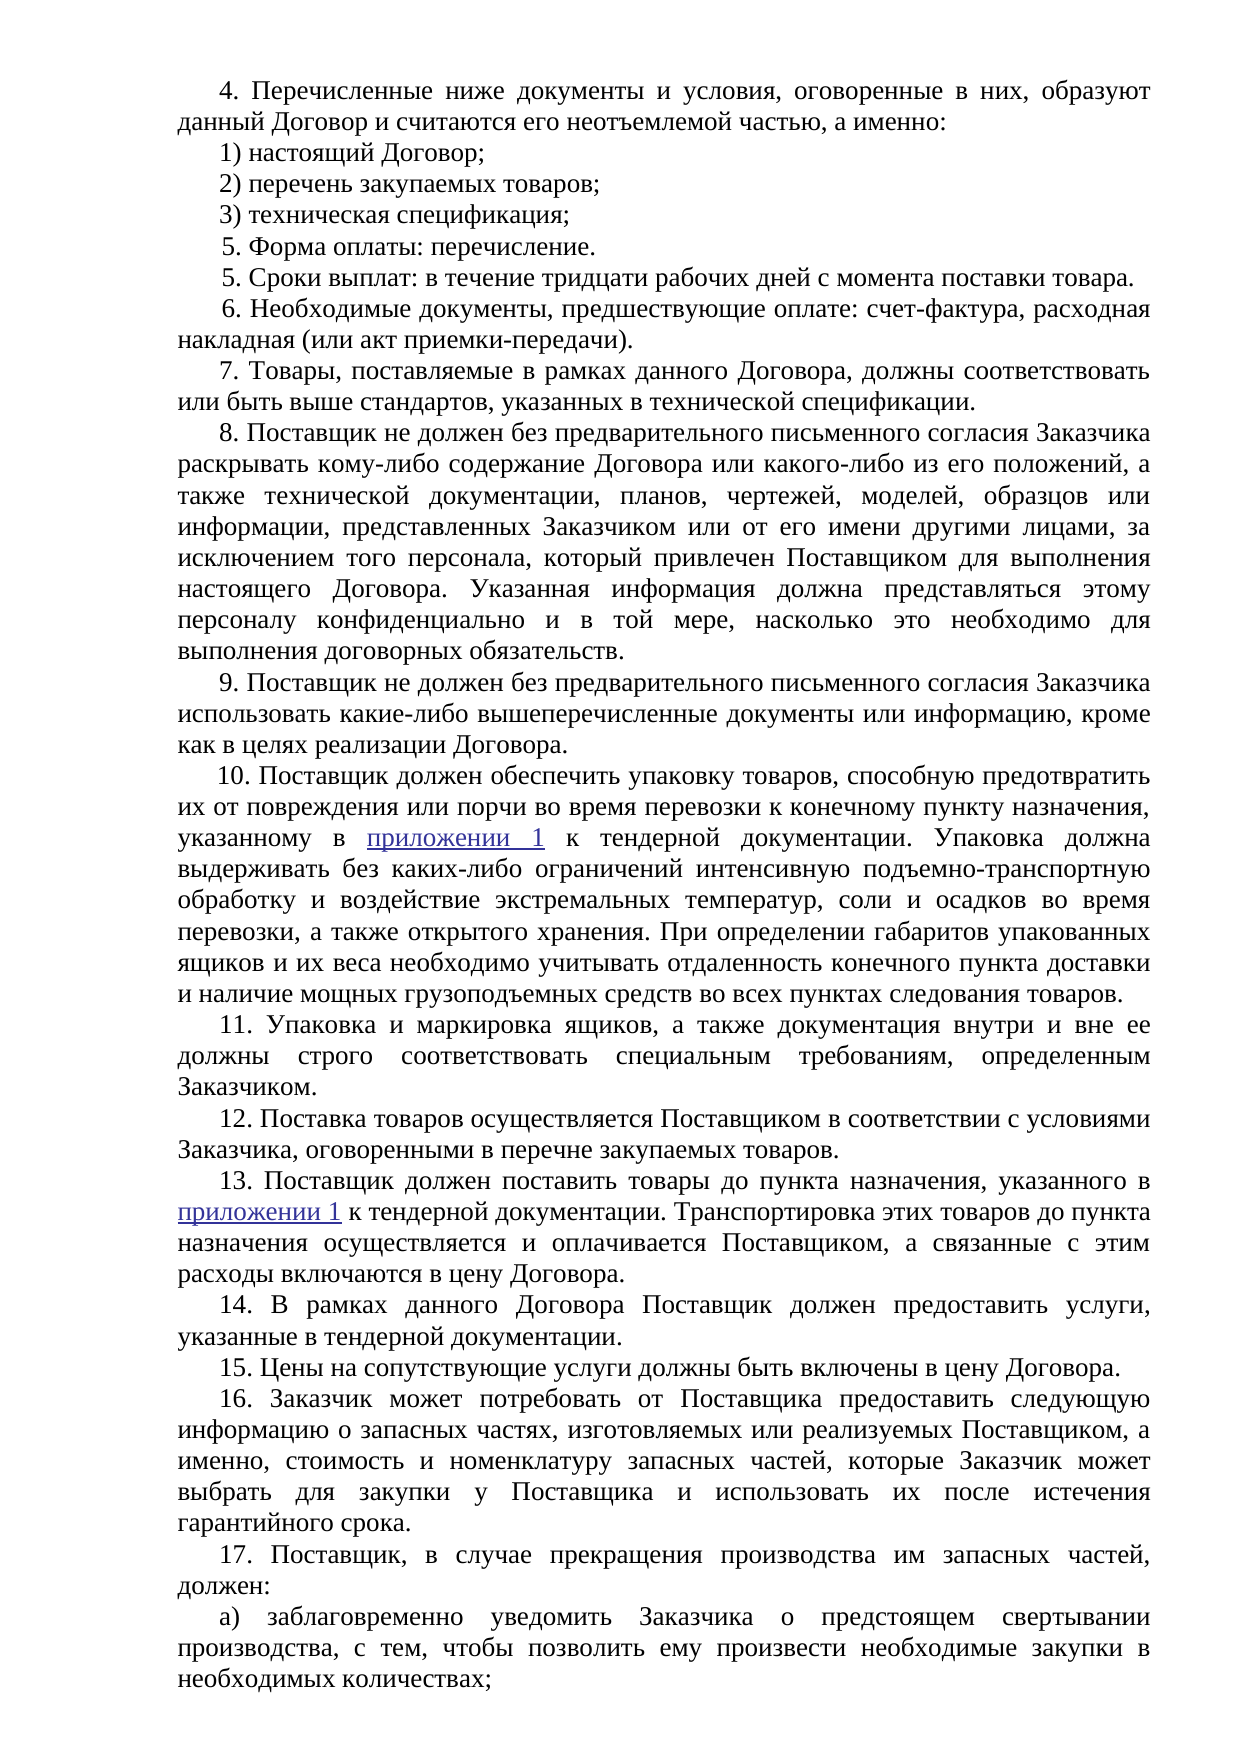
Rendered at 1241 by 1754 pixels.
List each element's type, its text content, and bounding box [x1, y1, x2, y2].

text 7. Товары, поставляемые в рамках данного Договора, должны соответствовать или быть выше стандартов, указанных в технической спецификации. [177, 354, 1152, 416]
text 17. Поставщик, в случае прекращения производства им запасных частей, должен: [177, 1538, 1152, 1600]
text 5. Сроки выплат: в течение тридцати рабочих дней с момента поставки товара. [177, 261, 1152, 292]
text 15. Цены на сопутствующие услуги должны быть включены в цену Договора. [177, 1351, 1152, 1382]
text 10. Поставщик должен обеспечить упаковку товаров, способную предотвратить их от повреждения или порчи во время перевозки к конечному пункту назначения, указанному в приложении 1 к тендерной документации. Упаковка должна выдерживать без каких-либо ограничений интенсивную подъемно-транспортную обработку и воздействие экстремальных температур, соли и осадков во время перевозки, а также открытого хранения. При определении габаритов упакованных ящиков и их веса необходимо учитывать отдаленность конечного пункта доставки и наличие мощных грузоподъемных средств во всех пунктах следования товаров. [177, 759, 1152, 1008]
text 1) настоящий Договор; [177, 136, 1152, 167]
text 11. Упаковка и маркировка ящиков, а также документация внутри и вне ее должны строго соответствовать специальным требованиям, определенным Заказчиком. [177, 1008, 1152, 1102]
text 5. Форма оплаты: перечисление. [177, 229, 1152, 261]
text 4. Перечисленные ниже документы и условия, оговоренные в них, образуют данный Договор и считаются его неотъемлемой частью, а именно: [177, 74, 1152, 136]
text 9. Поставщик не должен без предварительного письменного согласия Заказчика использовать какие-либо вышеперечисленные документы или информацию, кроме как в целях реализации Договора. [177, 666, 1152, 759]
text 2) перечень закупаемых товаров; [177, 167, 1152, 198]
text а) заблаговременно уведомить Заказчика о предстоящем свертывании производства, с тем, чтобы позволить ему произвести необходимые закупки в необходимых количествах; [177, 1600, 1152, 1693]
text 16. Заказчик может потребовать от Поставщика предоставить следующую информацию о запасных частях, изготовляемых или реализуемых Поставщиком, а именно, стоимость и номенклатуру запасных частей, которые Заказчик может выбрать для закупки у Поставщика и использовать их после истечения гарантийного срока. [177, 1382, 1152, 1538]
text 14. В рамках данного Договора Поставщик должен предоставить услуги, указанные в тендерной документации. [177, 1288, 1152, 1351]
text 13. Поставщик должен поставить товары до пункта назначения, указанного в приложении 1 к тендерной документации. Транспортировка этих товаров до пункта назначения осуществляется и оплачивается Поставщиком, а связанные с этим расходы включаются в цену Договора. [177, 1164, 1152, 1288]
text 6. Необходимые документы, предшествующие оплате: счет-фактура, расходная накладная (или акт приемки-передачи). [177, 292, 1152, 354]
text 12. Поставка товаров осуществляется Поставщиком в соответствии с условиями Заказчика, оговоренными в перечне закупаемых товаров. [177, 1102, 1152, 1164]
text 8. Поставщик не должен без предварительного письменного согласия Заказчика раскрывать кому-либо содержание Договора или какого-либо из его положений, а также технической документации, планов, чертежей, моделей, образцов или информации, представленных Заказчиком или от его имени другими лицами, за исключением того персонала, который привлечен Поставщиком для выполнения настоящего Договора. Указанная информация должна представляться этому персоналу конфиденциально и в той мере, насколько это необходимо для выполнения договорных обязательств. [177, 416, 1152, 666]
text 3) техническая спецификация; [177, 198, 1152, 229]
